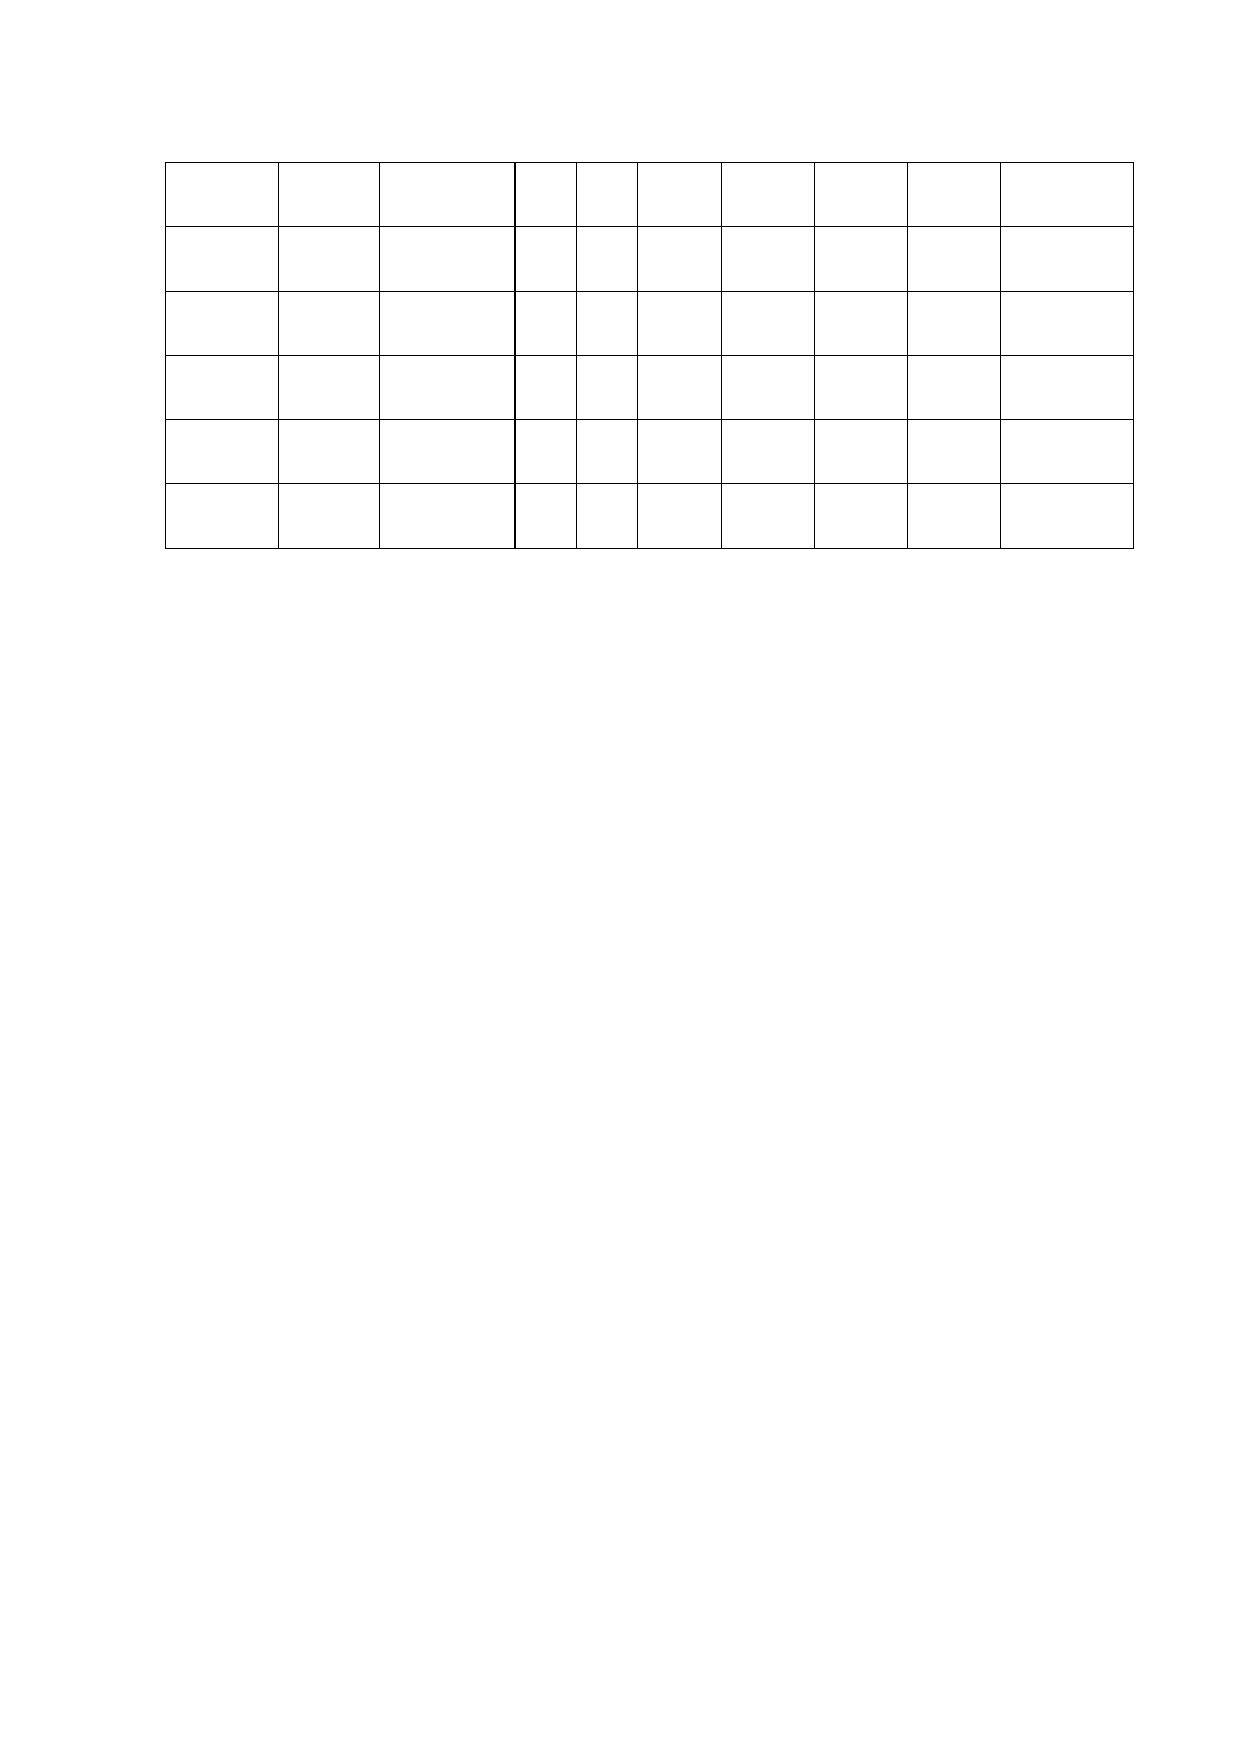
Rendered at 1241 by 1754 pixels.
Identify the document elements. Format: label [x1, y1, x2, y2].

table_cell [577, 484, 637, 548]
table_cell [638, 227, 721, 291]
table_cell [380, 484, 514, 548]
table_cell [516, 292, 576, 355]
table_cell [815, 292, 907, 355]
table_cell [279, 484, 379, 548]
table_cell [1001, 356, 1133, 419]
table_cell [908, 227, 1000, 291]
table_cell [380, 356, 514, 419]
table_cell [638, 420, 721, 483]
table_cell [516, 227, 576, 291]
table_cell [577, 356, 637, 419]
table_cell [815, 227, 907, 291]
table_cell [380, 163, 514, 226]
table_cell [815, 420, 907, 483]
table_cell [279, 227, 379, 291]
table_cell [722, 484, 814, 548]
table_cell [516, 163, 576, 226]
table_cell [722, 227, 814, 291]
table_cell [1001, 420, 1133, 483]
table_cell [815, 356, 907, 419]
table_cell [380, 292, 514, 355]
table_cell [908, 356, 1000, 419]
table_cell [166, 420, 278, 483]
table_cell [577, 292, 637, 355]
table_cell [516, 356, 576, 419]
table_cell [815, 163, 907, 226]
table_cell [908, 484, 1000, 548]
table_cell [279, 420, 379, 483]
table_cell [722, 356, 814, 419]
table_cell [722, 292, 814, 355]
table_cell [1001, 484, 1133, 548]
table_cell [1001, 292, 1133, 355]
table_cell [279, 292, 379, 355]
table_cell [166, 484, 278, 548]
table_cell [577, 227, 637, 291]
table_cell [815, 484, 907, 548]
table_cell [279, 163, 379, 226]
table_cell [908, 420, 1000, 483]
table_cell [166, 356, 278, 419]
table_cell [166, 163, 278, 226]
table_cell [638, 163, 721, 226]
table_cell [638, 292, 721, 355]
table_cell [638, 356, 721, 419]
table_cell [516, 484, 576, 548]
table_cell [722, 163, 814, 226]
table_cell [1001, 163, 1133, 226]
table_cell [908, 292, 1000, 355]
table_cell [279, 356, 379, 419]
table_cell [1001, 227, 1133, 291]
table_cell [380, 420, 514, 483]
table_cell [722, 420, 814, 483]
table_cell [638, 484, 721, 548]
table_cell [577, 163, 637, 226]
table_cell [516, 420, 576, 483]
table_cell [577, 420, 637, 483]
table_cell [908, 163, 1000, 226]
table_cell [380, 227, 514, 291]
table_cell [166, 227, 278, 291]
table_cell [166, 292, 278, 355]
